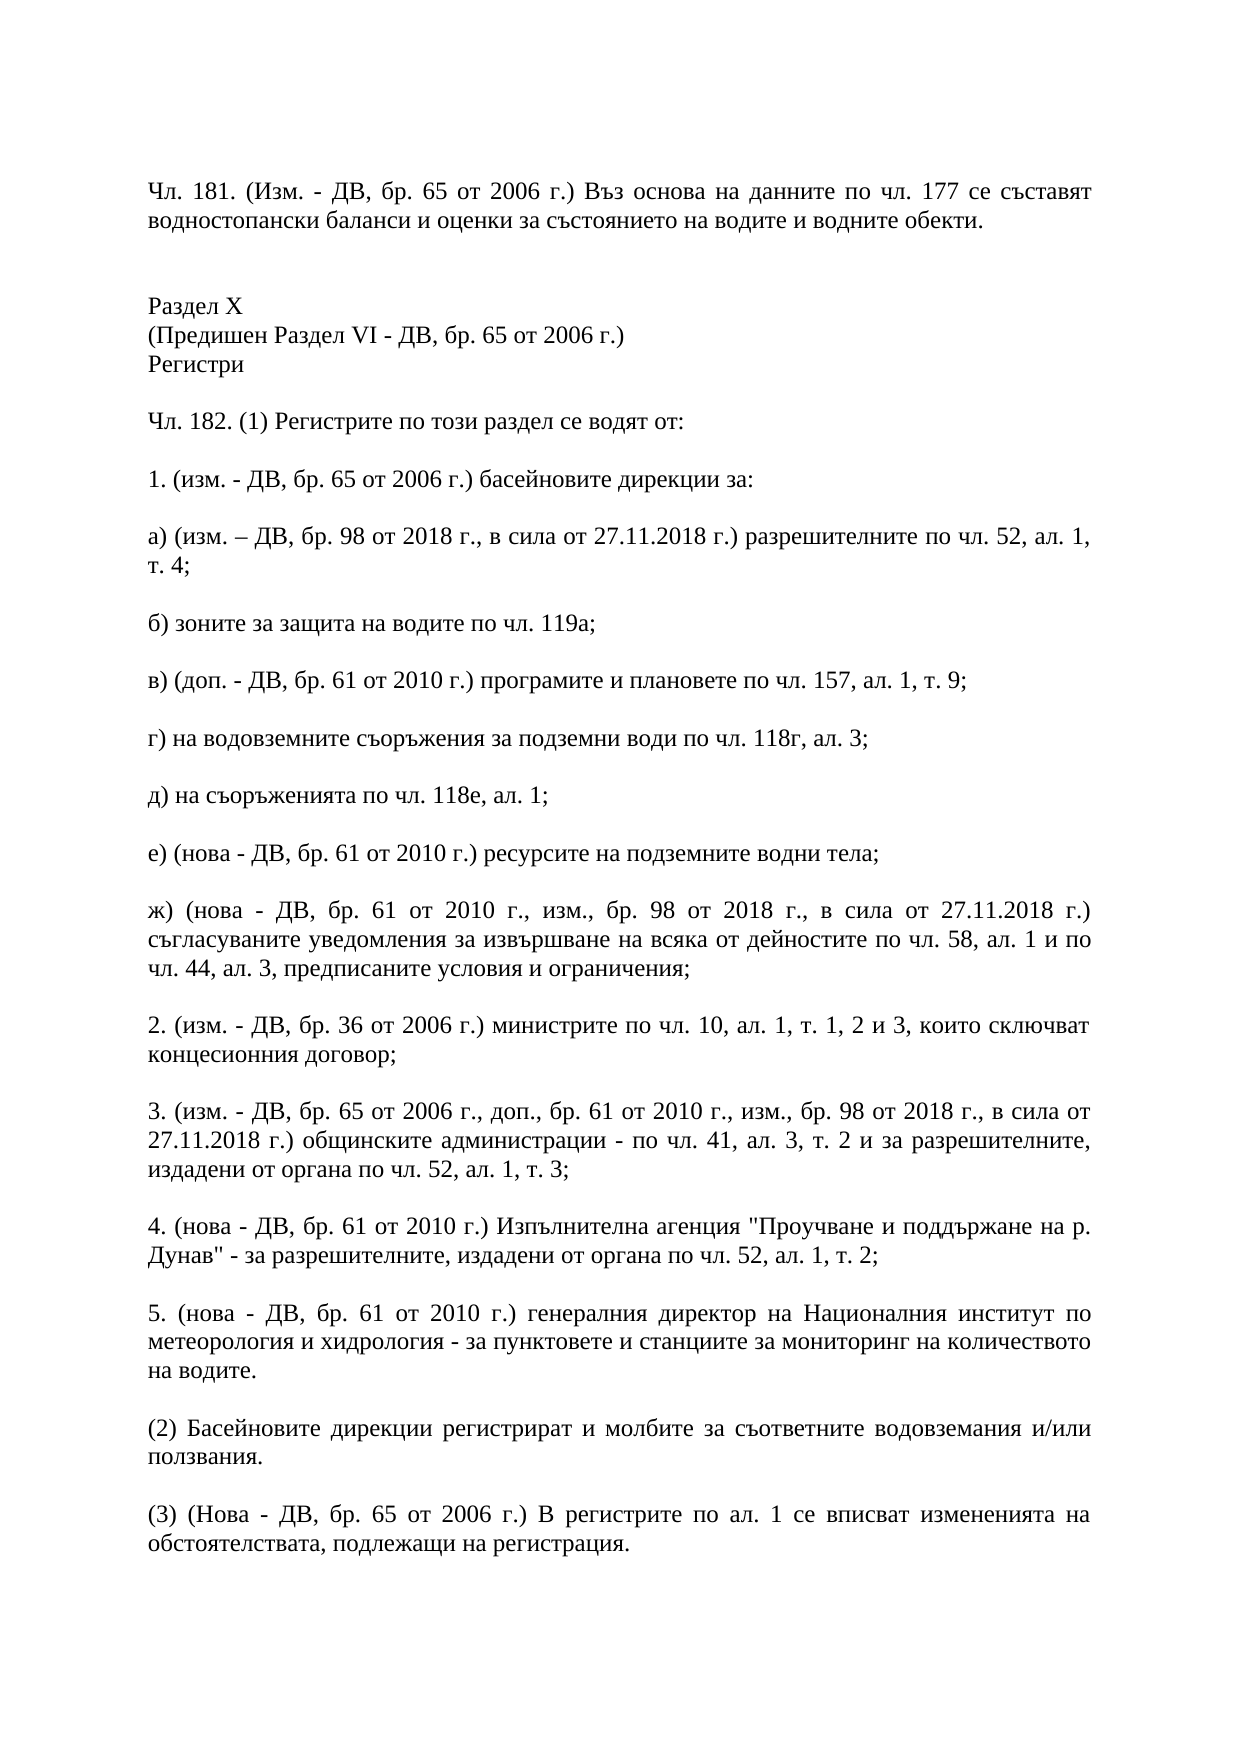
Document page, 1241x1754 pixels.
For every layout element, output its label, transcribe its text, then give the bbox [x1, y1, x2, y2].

text 2. (изм. - ДВ, бр. 36 от 2006 г.) министрите по чл. 10, ал. 1, т. 1, 2 и 3, които сключват концесионния договор; [148, 1010, 1093, 1068]
text Чл. 181. (Изм. - ДВ, бр. 65 от 2006 г.) Въз основа на данните по чл. 177 се съставят водностопански баланси и оценки за състоянието на водите и водните обекти. [148, 176, 1093, 234]
text в) (доп. - ДВ, бр. 61 от 2010 г.) програмите и плановете по чл. 157, ал. 1, т. 9; [148, 665, 1093, 694]
text а) (изм. – ДВ, бр. 98 от 2018 г., в сила от 27.11.2018 г.) разрешителните по чл. 52, ал. 1, т. 4; [148, 521, 1093, 579]
text (2) Басейновите дирекции регистрират и молбите за съответните водовземания и/или ползвания. [148, 1413, 1093, 1470]
text 4. (нова - ДВ, бр. 61 от 2010 г.) Изпълнителна агенция "Проучване и поддържане на р. Дунав" - за разрешителните, издадени от органа по чл. 52, ал. 1, т. 2; [148, 1211, 1093, 1269]
text б) зоните за защита на водите по чл. 119а; [148, 608, 1093, 636]
text (3) (Нова - ДВ, бр. 65 от 2006 г.) В регистрите по ал. 1 се вписват измененията на обстоятелствата, подлежащи на регистрация. [148, 1499, 1093, 1556]
text 3. (изм. - ДВ, бр. 65 от 2006 г., доп., бр. 61 от 2010 г., изм., бр. 98 от 2018 г., в сила от 27.11.2018 г.) общинските администрации - по чл. 41, ал. 3, т. 2 и за разрешителните, издадени от органа по чл. 52, ал. 1, т. 3; [148, 1096, 1093, 1183]
text (Предишен Раздел VI - ДВ, бр. 65 от 2006 г.) [148, 320, 1093, 349]
text ж) (нова - ДВ, бр. 61 от 2010 г., изм., бр. 98 от 2018 г., в сила от 27.11.2018 г.) съгласуваните уведомления за извършване на всяка от дейностите по чл. 58, ал. 1 и по чл. 44, ал. 3, предписаните условия и ограничения; [148, 895, 1093, 981]
text Регистри [148, 349, 1093, 378]
text Чл. 182. (1) Регистрите по този раздел се водят от: [148, 406, 1093, 435]
text Раздел Х [148, 291, 1093, 320]
text 5. (нова - ДВ, бр. 61 от 2010 г.) генералния директор на Националния институт по метеорология и хидрология - за пунктовете и станциите за мониторинг на количеството на водите. [148, 1298, 1093, 1384]
text 1. (изм. - ДВ, бр. 65 от 2006 г.) басейновите дирекции за: [148, 464, 1093, 493]
text е) (нова - ДВ, бр. 61 от 2010 г.) ресурсите на подземните водни тела; [148, 838, 1093, 866]
text д) на съоръженията по чл. 118е, ал. 1; [148, 780, 1093, 809]
text г) на водовземните съоръжения за подземни води по чл. 118г, ал. 3; [148, 723, 1093, 751]
